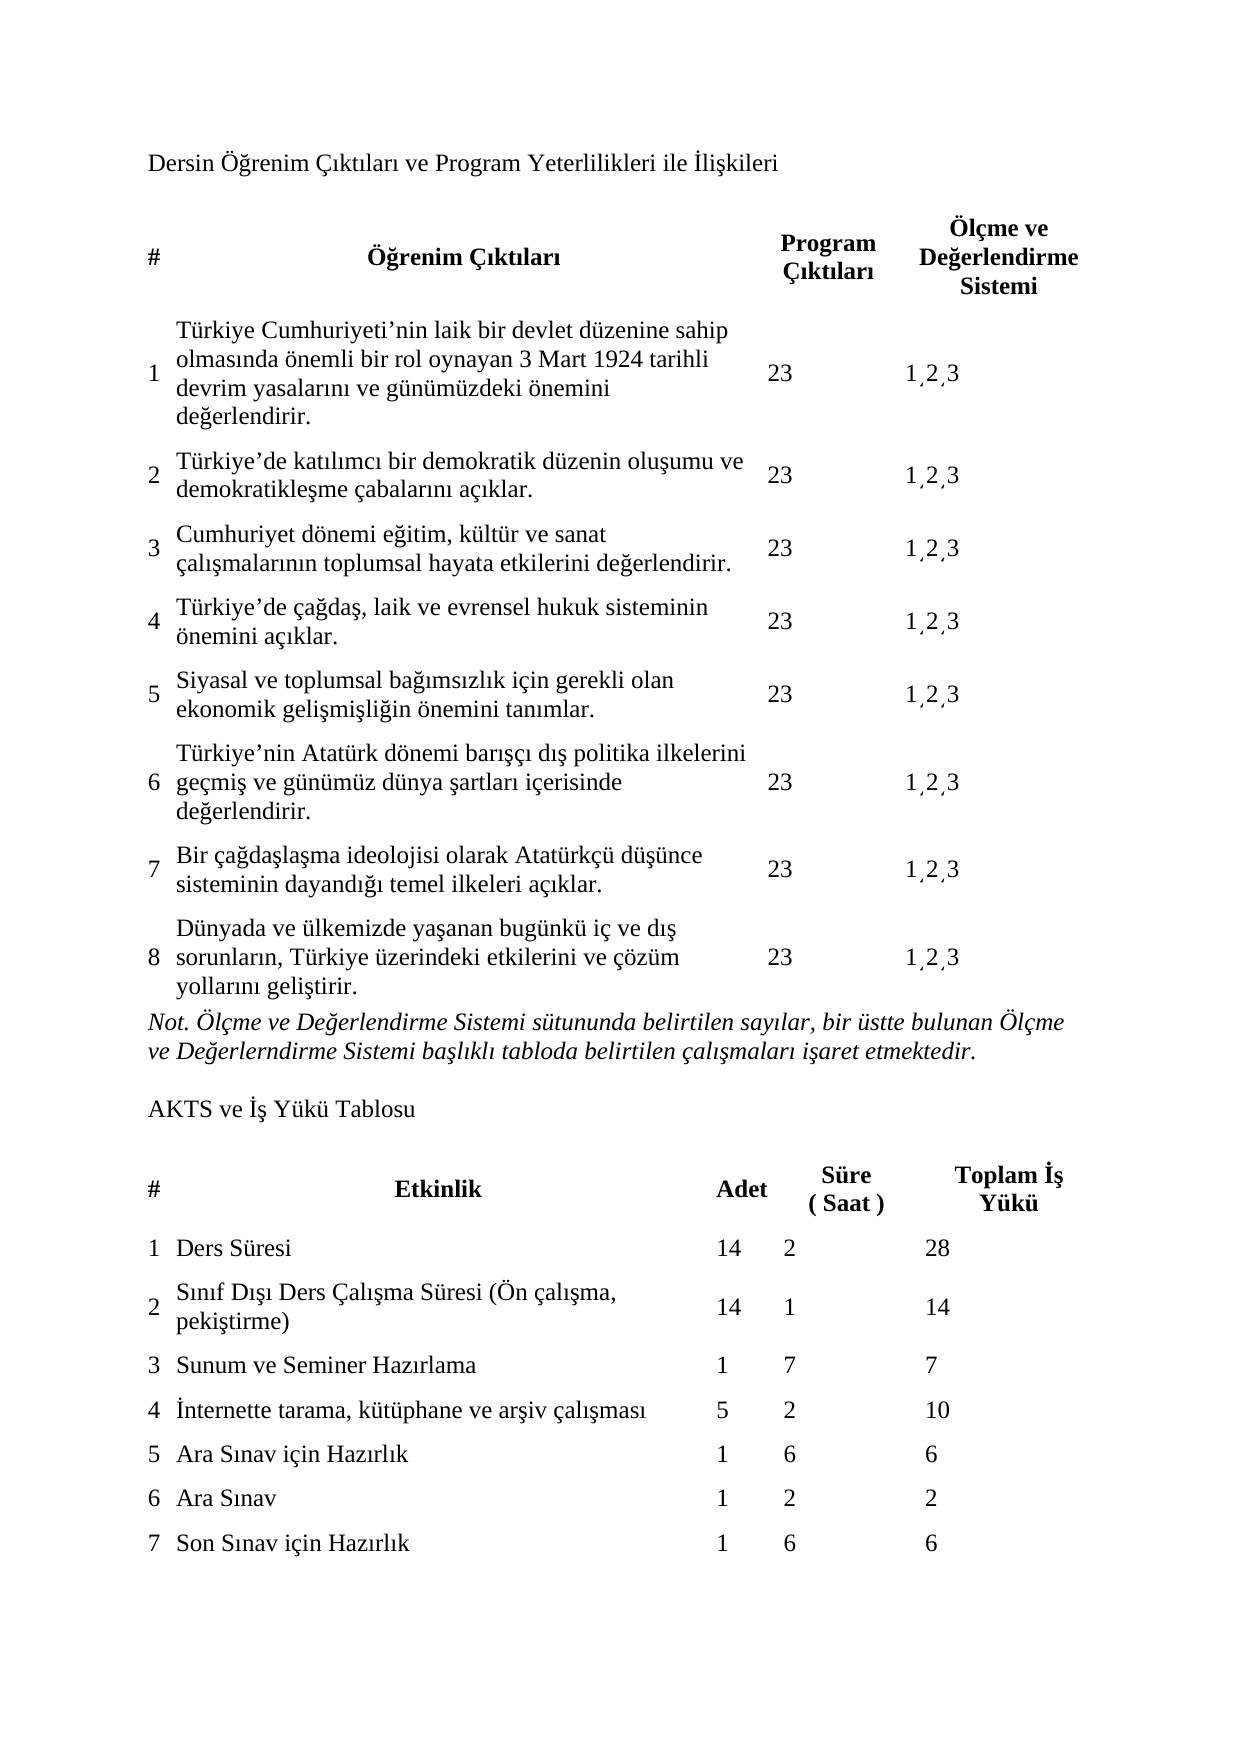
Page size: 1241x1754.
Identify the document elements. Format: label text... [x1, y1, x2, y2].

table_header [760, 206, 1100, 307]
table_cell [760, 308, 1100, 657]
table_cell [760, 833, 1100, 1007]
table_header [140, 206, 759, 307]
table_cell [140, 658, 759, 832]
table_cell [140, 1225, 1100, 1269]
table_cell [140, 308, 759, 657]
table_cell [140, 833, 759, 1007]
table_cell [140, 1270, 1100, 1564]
text AKTS ve İş Yükü Tablosu [148, 1094, 1093, 1123]
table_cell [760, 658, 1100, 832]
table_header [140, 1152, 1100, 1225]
text Not. Ölçme ve Değerlendirme Sistemi sütununda belirtilen sayılar, bir üstte bulunan Ölçme ve Değerlerndirme Sistemi başlıklı tabloda belirtilen çalışmaları işaret etmektedir. [148, 1007, 1093, 1065]
text Dersin Öğrenim Çıktıları ve Program Yeterlilikleri ile İlişkileri [148, 148, 1093, 176]
